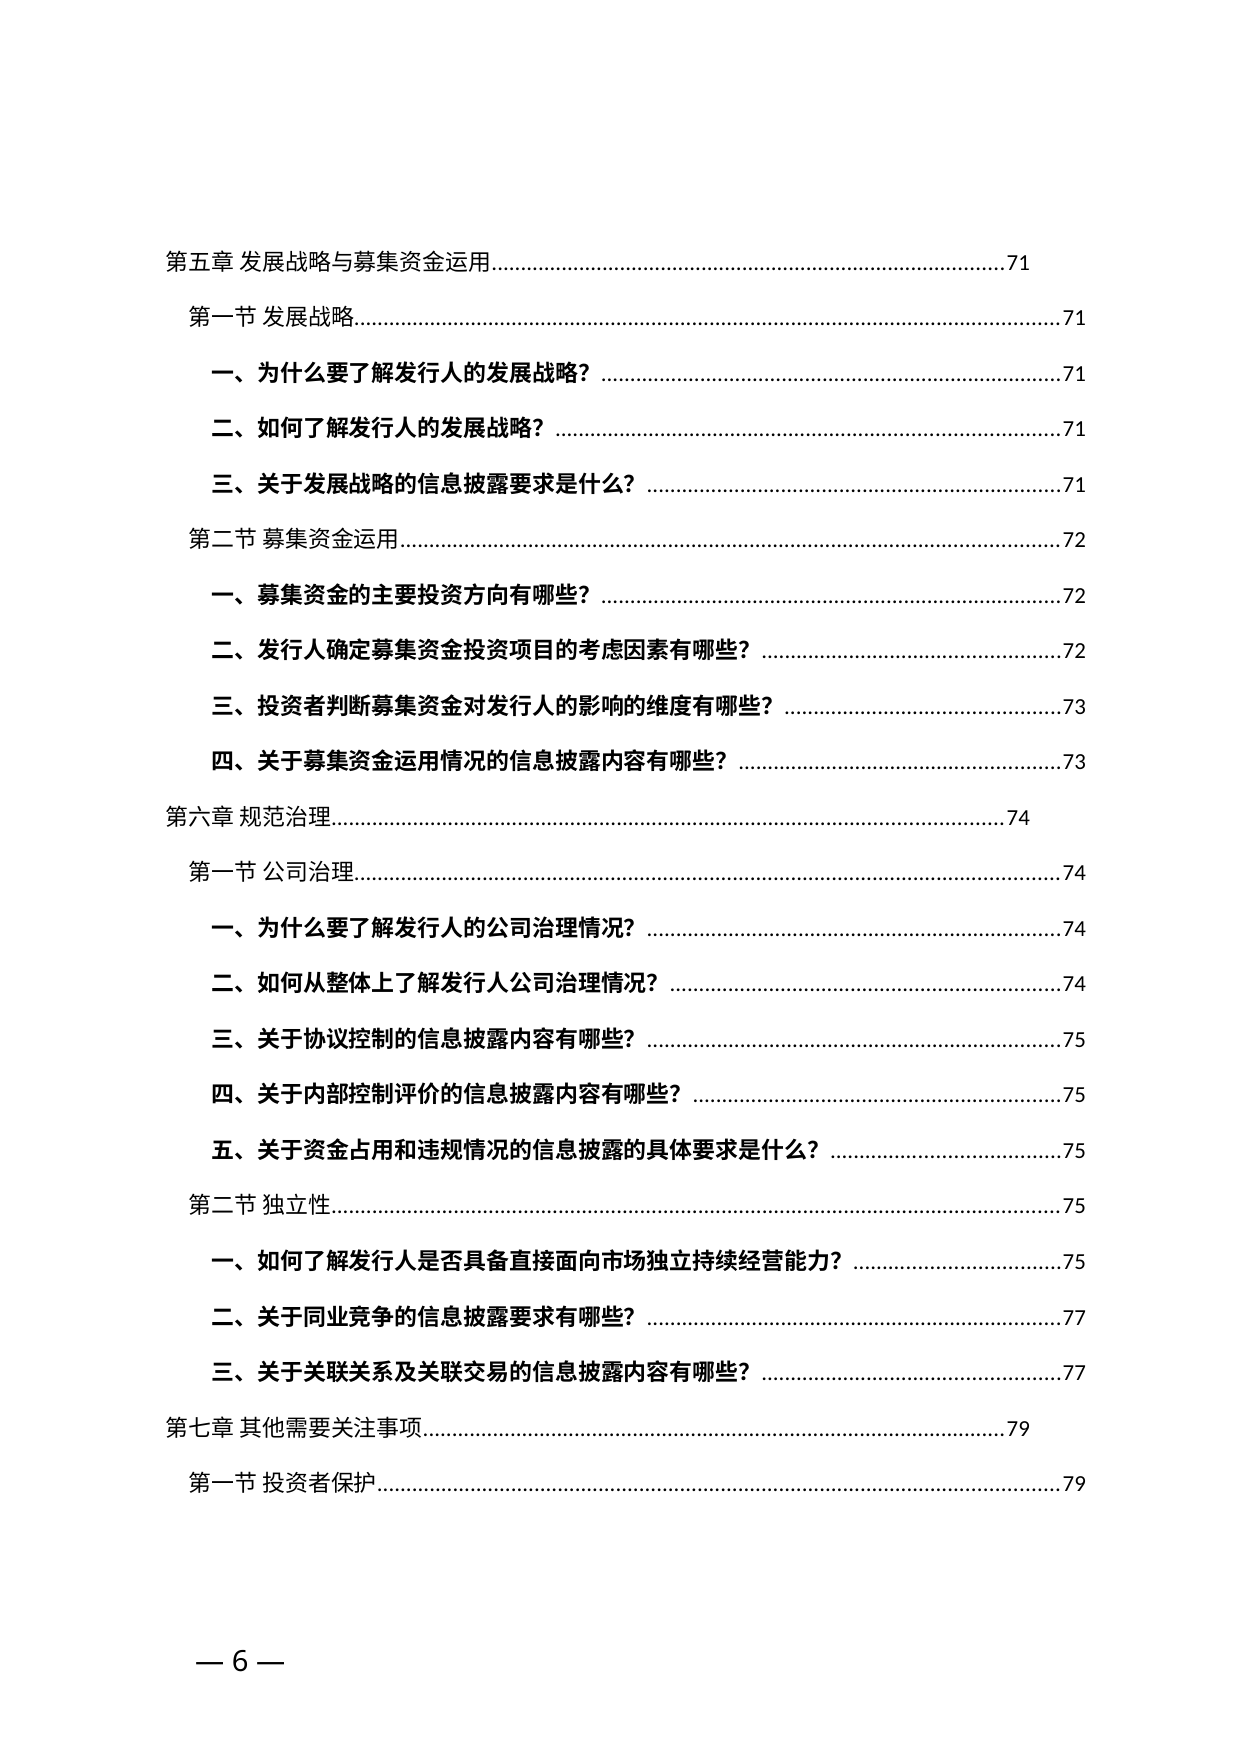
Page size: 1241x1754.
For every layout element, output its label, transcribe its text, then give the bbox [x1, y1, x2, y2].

text 第一节 投资者保护 79 [188, 1460, 1087, 1503]
text 第一节 公司治理 74 [188, 849, 1087, 892]
text 二、如何了解发行人的发展战略？ 71 [211, 405, 1087, 448]
text 第二节 独立性 75 [188, 1183, 1087, 1225]
text 第五章 发展战略与募集资金运用 71 [165, 239, 1087, 281]
text 第六章 规范治理 74 [165, 794, 1087, 837]
text 第七章 其他需要关注事项 79 [165, 1405, 1087, 1447]
text 第二节 募集资金运用 72 [188, 516, 1087, 559]
text 二、如何从整体上了解发行人公司治理情况？ 74 [211, 961, 1087, 1003]
text 四、关于募集资金运用情况的信息披露内容有哪些？ 73 [211, 738, 1087, 781]
text 二、发行人确定募集资金投资项目的考虑因素有哪些？ 72 [211, 627, 1087, 670]
text 三、关于发展战略的信息披露要求是什么？ 71 [211, 461, 1087, 503]
text 二、关于同业竞争的信息披露要求有哪些？ 77 [211, 1294, 1087, 1336]
text 三、投资者判断募集资金对发行人的影响的维度有哪些？ 73 [211, 683, 1087, 726]
text 五、关于资金占用和违规情况的信息披露的具体要求是什么？ 75 [211, 1127, 1087, 1170]
text 一、如何了解发行人是否具备直接面向市场独立持续经营能力？ 75 [211, 1238, 1087, 1281]
text 三、关于协议控制的信息披露内容有哪些？ 75 [211, 1016, 1087, 1059]
text 三、关于关联关系及关联交易的信息披露内容有哪些？ 77 [211, 1349, 1087, 1392]
text 四、关于内部控制评价的信息披露内容有哪些？ 75 [211, 1072, 1087, 1114]
text 一、募集资金的主要投资方向有哪些？ 72 [211, 572, 1087, 614]
text 第一节 发展战略 71 [188, 294, 1087, 337]
text 一、为什么要了解发行人的发展战略？ 71 [211, 350, 1087, 392]
text 一、为什么要了解发行人的公司治理情况？ 74 [211, 905, 1087, 948]
